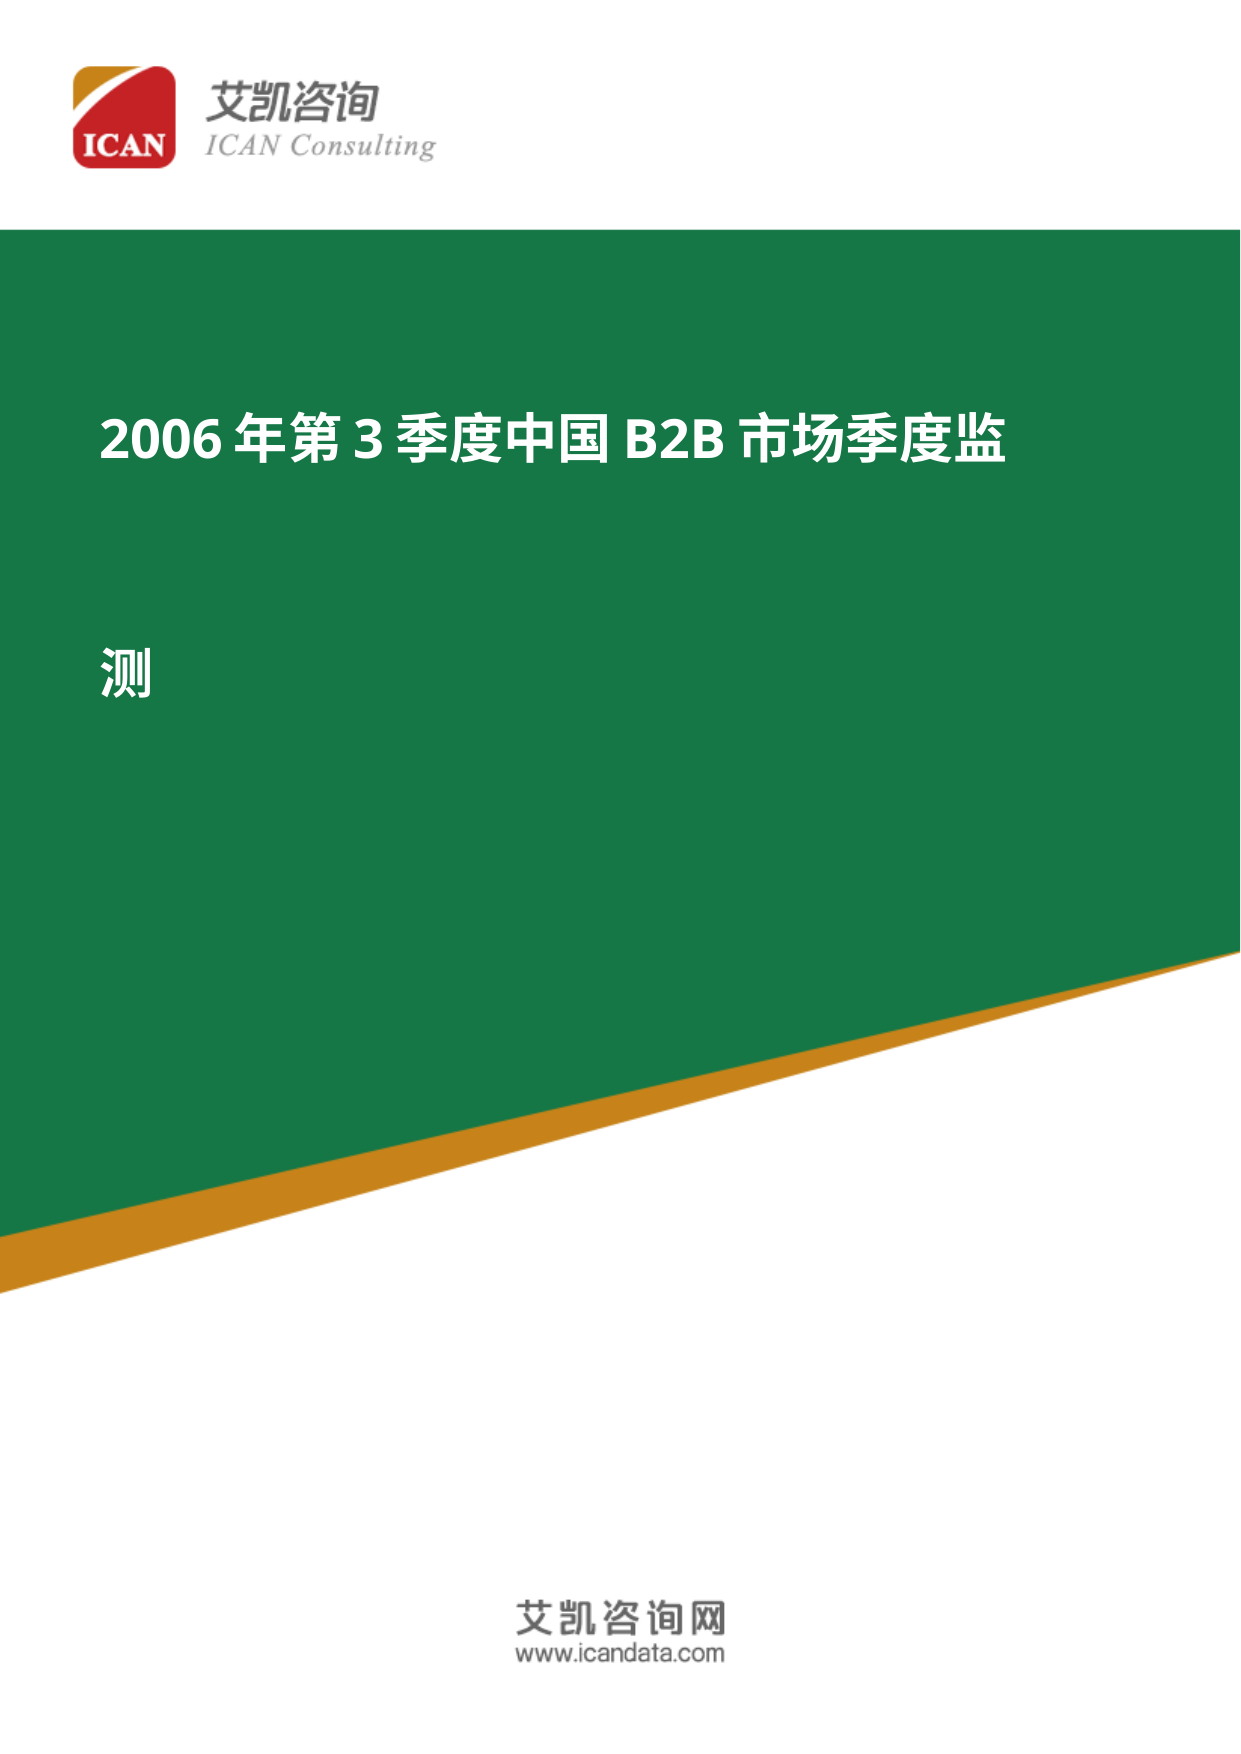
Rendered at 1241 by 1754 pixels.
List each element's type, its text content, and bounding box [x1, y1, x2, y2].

subtitle 2006年第3季度中国B2B市场季度监测 [99, 386, 1053, 718]
picture [0, 5, 1241, 1754]
